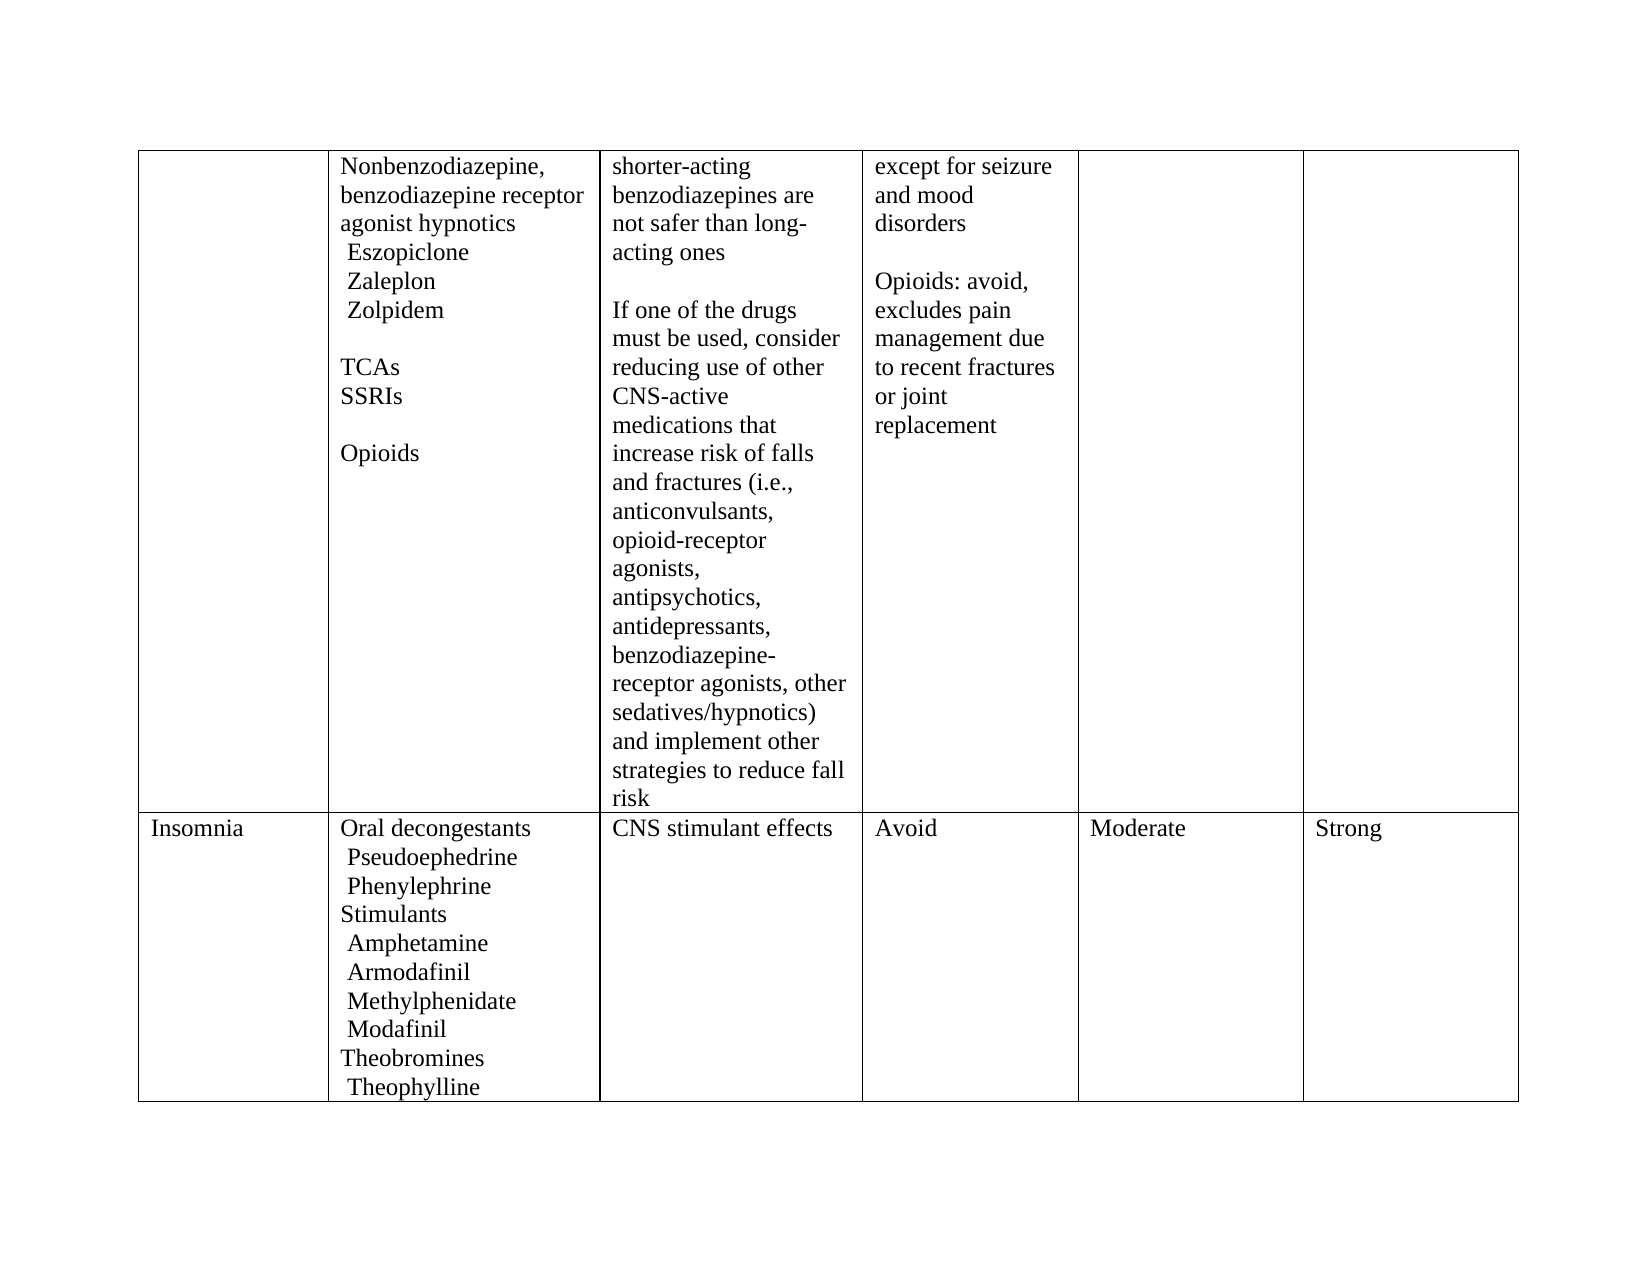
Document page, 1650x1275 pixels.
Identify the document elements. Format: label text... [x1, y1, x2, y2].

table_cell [139, 151, 328, 812]
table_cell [1079, 151, 1303, 812]
table_cell Strong [1304, 813, 1518, 1101]
table_cell Moderate [1079, 813, 1303, 1101]
table_cell Insomnia [139, 813, 328, 1101]
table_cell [329, 813, 599, 1101]
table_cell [601, 813, 862, 1101]
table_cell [601, 151, 862, 812]
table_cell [1304, 151, 1518, 812]
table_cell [863, 151, 1078, 812]
table_cell Avoid [863, 813, 1078, 1101]
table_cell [329, 151, 599, 812]
